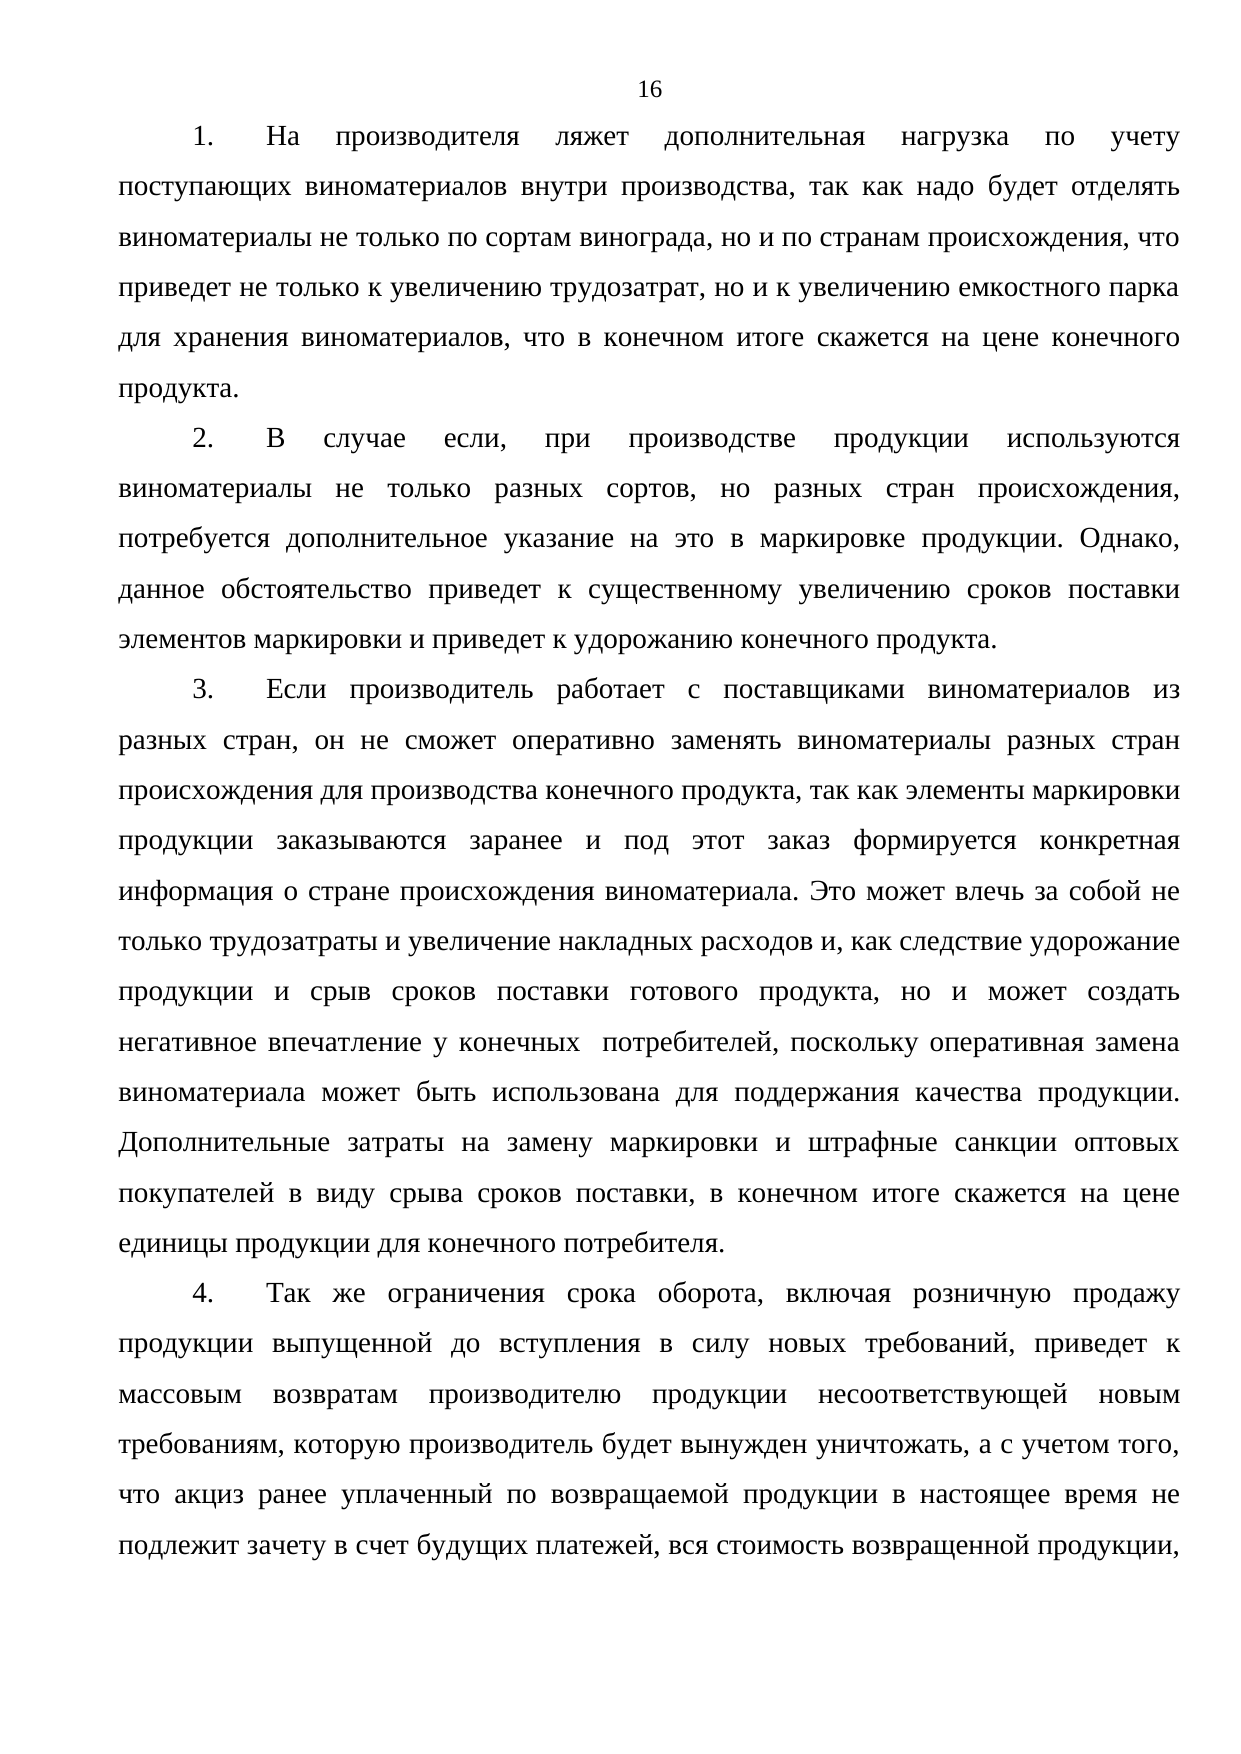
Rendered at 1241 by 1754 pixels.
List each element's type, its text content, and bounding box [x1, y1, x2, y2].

text 2. В случае если, при производстве продукции используются виноматериалы не только разных сортов, но разных стран происхождения, потребуется дополнительное указание на это в маркировке продукции. Однако, данное обстоятельство приведет к существенному увеличению сроков поставки элементов маркировки и приведет к удорожанию конечного продукта. [118, 420, 1181, 655]
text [118, 1275, 1181, 1560]
text 3. Если производитель работает с поставщиками виноматериалов из разных стран, он не сможет оперативно заменять виноматериалы разных стран происхождения для производства конечного продукта, так как элементы маркировки продукции заказываются заранее и под этот заказ формируется конкретная информация о стране происхождения виноматериала. Это может влечь за собой не только трудозатраты и увеличение накладных расходов и, как следствие удорожание продукции и срыв сроков поставки готового продукта, но и может создать негативное впечатление у конечных потребителей, поскольку оперативная замена виноматериала может быть использована для поддержания качества продукции. Дополнительные затраты на замену маркировки и штрафные санкции оптовых покупателей в виду срыва сроков поставки, в конечном итоге скажется на цене единицы продукции для конечного потребителя. [118, 672, 1181, 1258]
text 1. На производителя ляжет дополнительная нагрузка по учету поступающих виноматериалов внутри производства, так как надо будет отделять виноматериалы не только по сортам винограда, но и по странам происхождения, что приведет не только к увеличению трудозатрат, но и к увеличению емкостного парка для хранения виноматериалов, что в конечном итоге скажется на цене конечного продукта. [118, 118, 1181, 403]
